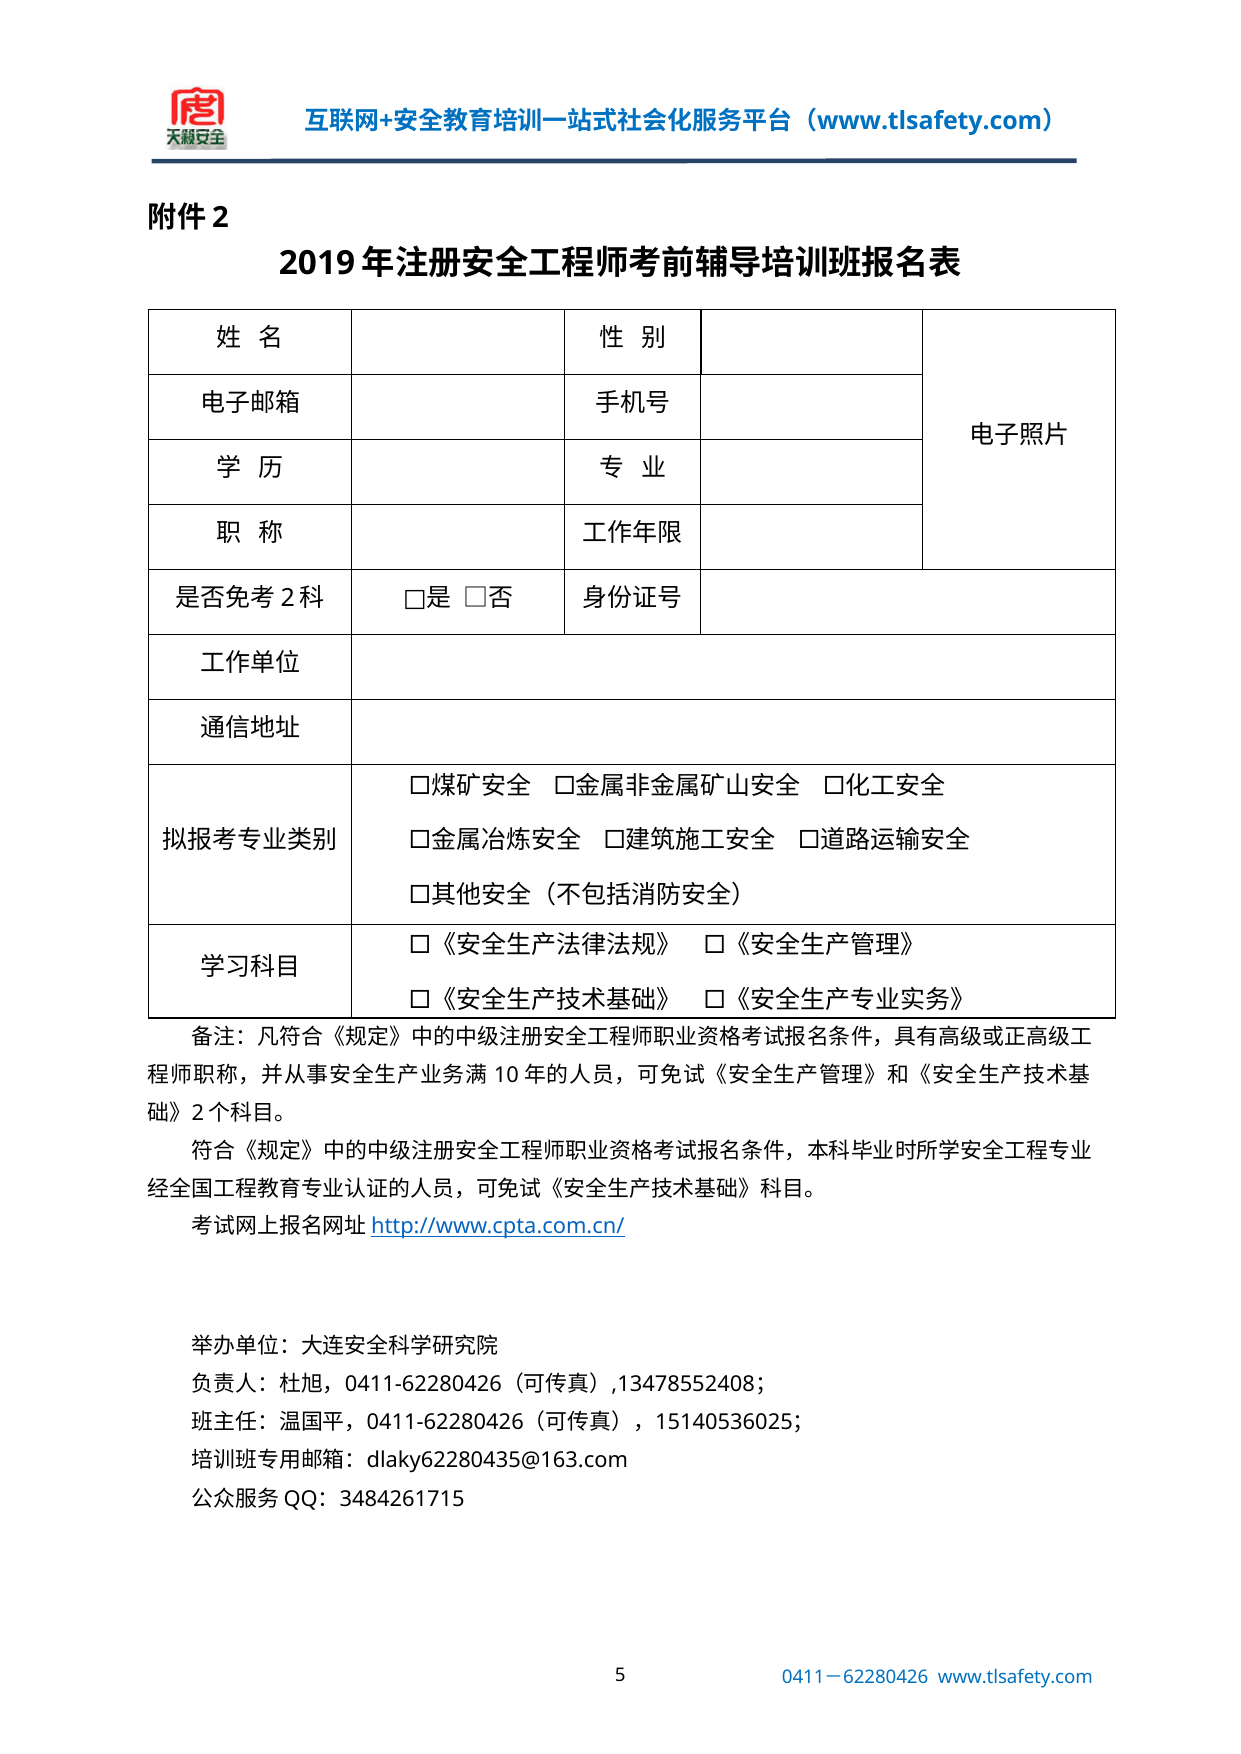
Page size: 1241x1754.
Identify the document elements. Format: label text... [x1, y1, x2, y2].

table_cell 通信地址 [149, 700, 351, 764]
table_header [702, 310, 922, 374]
table_header 姓 名 [149, 310, 351, 374]
text 符合《规定》中的中级注册安全工程师职业资格考试报名条件，本科毕业时所学安全工程专业经全国工程教育专业认证的人员，可免试《安全生产技术基础》科目。 [148, 1133, 1093, 1202]
table_cell 职 称 [149, 505, 351, 569]
table_cell 工作年限 [565, 505, 700, 569]
table_cell 电子邮箱 [149, 375, 351, 439]
text 公众服务QQ：3484261715 [148, 1481, 1093, 1512]
table_header 电子照片 [923, 310, 1115, 569]
table_cell □是 □否 [352, 570, 564, 634]
table_header [352, 310, 564, 374]
table_cell [352, 375, 564, 439]
picture [165, 85, 228, 150]
table_cell 学习科目 [149, 925, 351, 1017]
text 班主任：温国平，0411-62280426（可传真），15140536025； [148, 1404, 1093, 1436]
table_cell 手机号 [565, 375, 700, 439]
table_cell 专 业 [565, 440, 700, 504]
table_cell [352, 635, 1115, 699]
table_cell [701, 570, 1115, 634]
table_cell [352, 700, 1115, 764]
table_cell 煤矿安全 金属非金属矿山安全 化工安全 金属冶炼安全 建筑施工安全 道路运输安全 其他安全（不包括消防安全） [352, 765, 1115, 923]
text 举办单位：大连安全科学研究院 [148, 1328, 1093, 1360]
table_cell 学 历 [149, 440, 351, 504]
table_cell [701, 440, 922, 504]
table_cell 工作单位 [149, 635, 351, 699]
table_cell 拟报考专业类别 [149, 765, 351, 923]
text 考试网上报名网址http://www.cpta.com.cn/ [148, 1208, 1093, 1240]
text 培训班专用邮箱：dlaky62280435@163.com [148, 1442, 1093, 1474]
table_cell [352, 440, 564, 504]
table_cell [701, 375, 922, 439]
table_cell 是否免考2科 [149, 570, 351, 634]
table_header 性 别 [565, 310, 700, 374]
text 负责人：杜旭，0411-62280426（可传真）,13478552408； [148, 1366, 1093, 1398]
table_cell [352, 505, 564, 569]
table_cell [701, 505, 922, 569]
text 2019年注册安全工程师考前辅导培训班报名表 [148, 236, 1093, 284]
text 备注：凡符合《规定》中的中级注册安全工程师职业资格考试报名条件，具有高级或正高级工程师职称，并从事安全生产业务满10年的人员，可免试《安全生产管理》和《安全生产技术基础》2个科目。 [148, 1019, 1093, 1126]
text 附件2 [148, 194, 1093, 236]
table_cell 身份证号 [565, 570, 700, 634]
table_cell 《安全生产法律法规》 《安全生产管理》 《安全生产技术基础》 《安全生产专业实务》 [352, 925, 1115, 1017]
